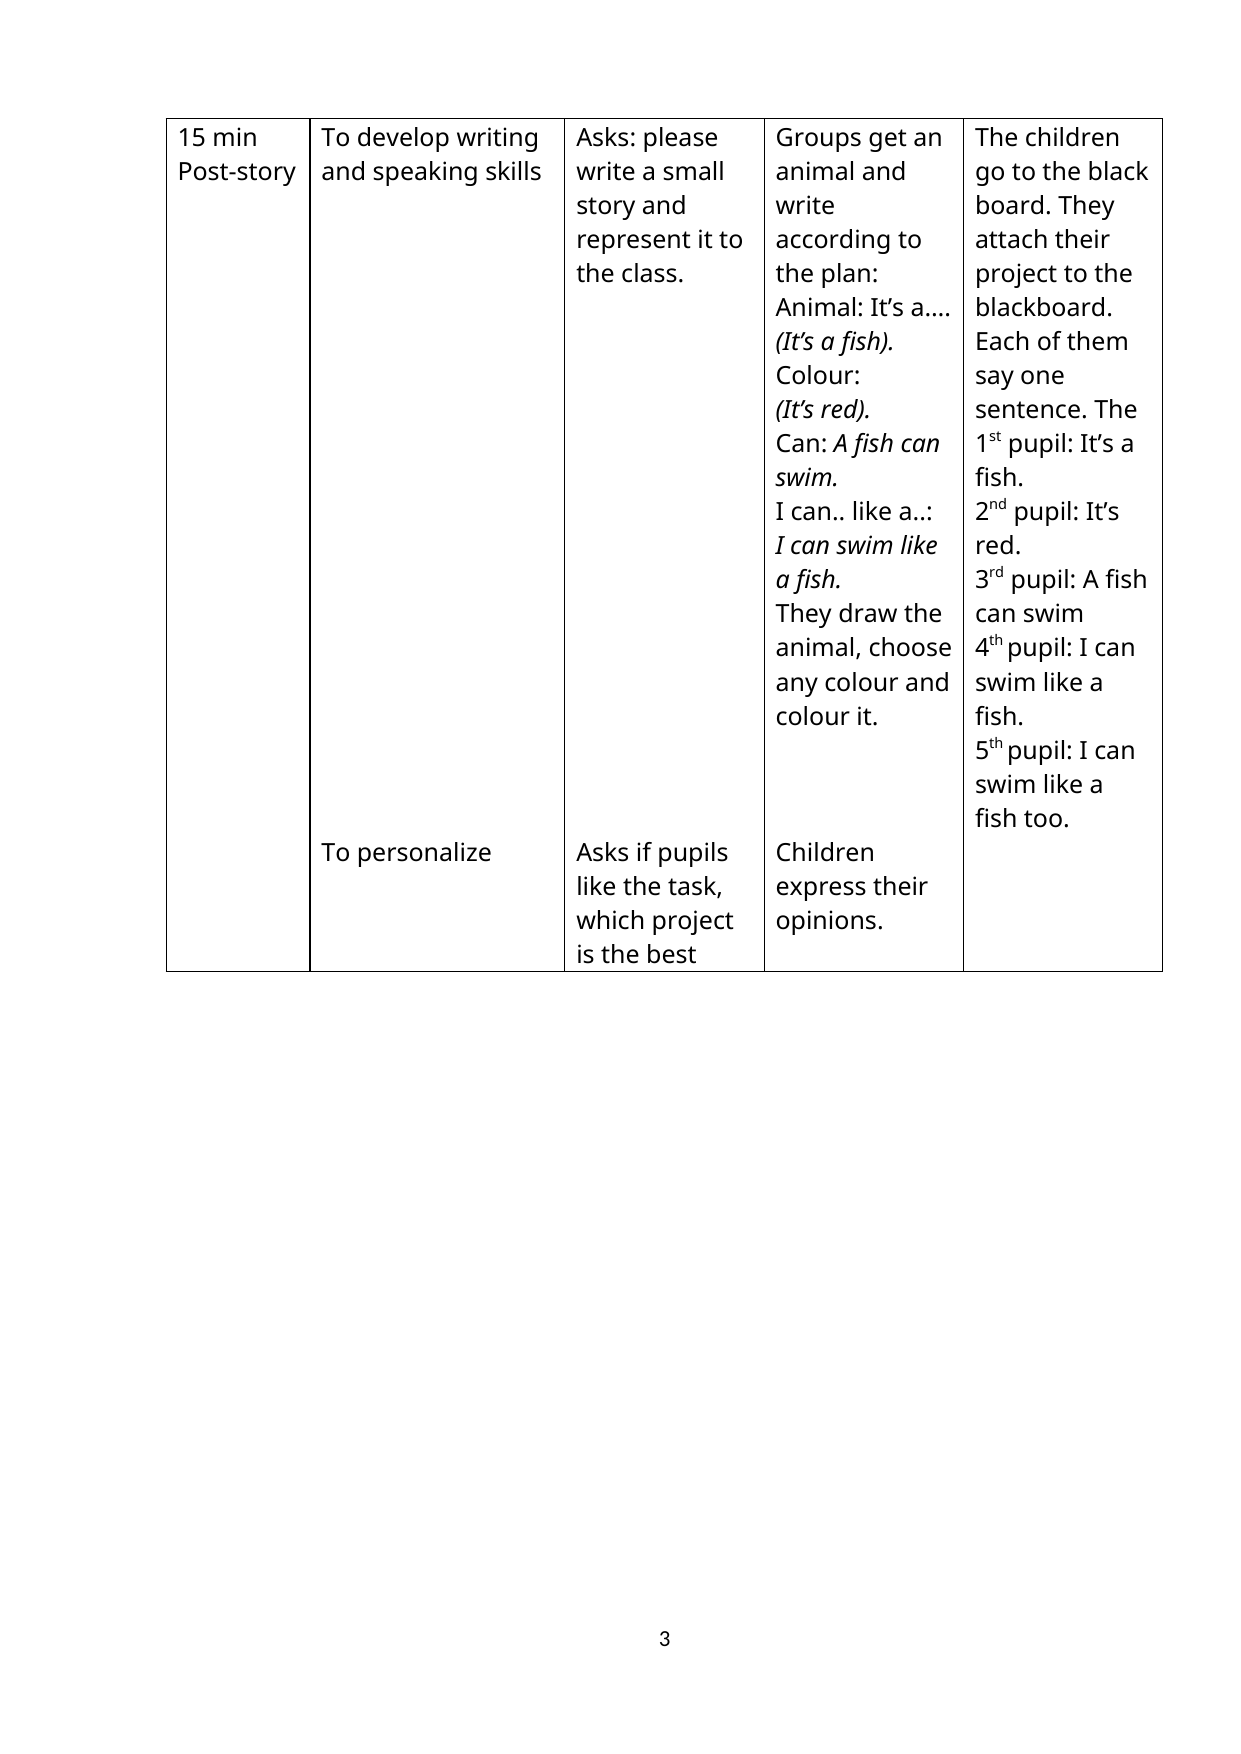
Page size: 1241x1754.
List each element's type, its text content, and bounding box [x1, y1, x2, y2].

table_cell Asks: please write a small story and represent it to the class. Asks if pupils like the task, which project is the best [565, 119, 764, 971]
table_cell Groups get an animal and write according to the plan: Animal: It’s a…. (It’s a fish). Colour: (It’s red). Can: A fish can swim. I can.. like a..: I can swim like a fish. They draw the animal, choose any colour and colour it. Children express their opinions. [765, 119, 963, 971]
table_cell To develop writing and speaking skills To personalize [311, 119, 564, 971]
table_cell 15 min Post-story [167, 119, 309, 971]
table_cell The children go to the black board. They attach their project to the blackboard. Each of them say one sentence. The 1st pupil: It’s a fish. 2nd pupil: It’s red. 3rd pupil: A fish can swim 4th pupil: I can swim like a fish. 5th pupil: I can swim like a fish too. [964, 119, 1162, 971]
